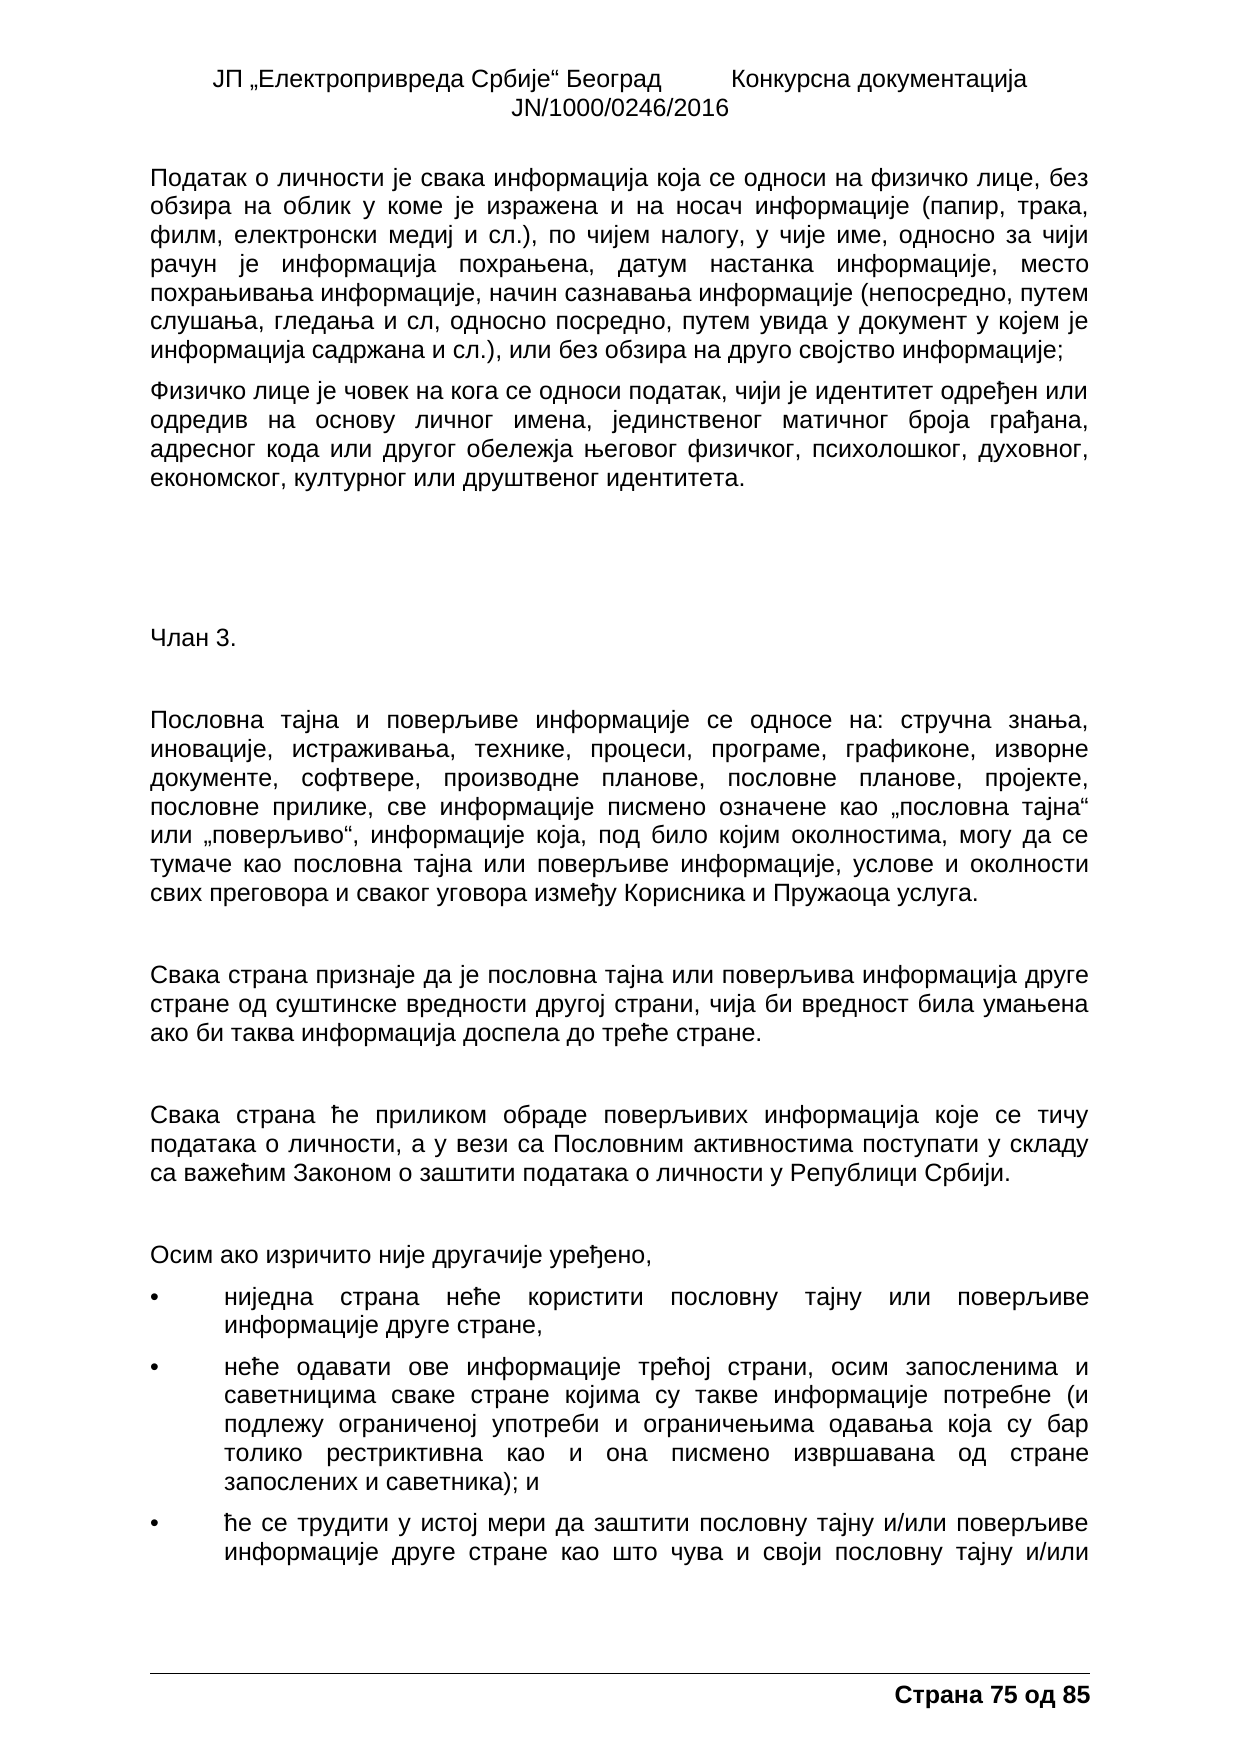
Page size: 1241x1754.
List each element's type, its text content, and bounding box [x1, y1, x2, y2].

subtitle Физичко лице је човек на кога се односи податак, чији је идентитет одређен или одредив на основу личног имена, јединственог матичног броја грађана, адресног кода или другог обележја његовог физичког, психолошког, духовног, економског, културног или друштвеног идентитета. [150, 376, 1090, 491]
subtitle Податак о личности је свака информација која се односи на физичко лице, без обзира на облик у коме је изражена и на носач информације (папир, трака, филм, електронски медиј и сл.), по чијем налогу, у чије име, односно за чији рачун је информација похрањена, датум настанка информације, место похрањивања информације, начин сазнавања информације (непосредно, путем слушања, гледања и сл, односно посредно, путем увида у документ у којем је информација садржана и сл.), или без обзира на друго својство информације; [150, 162, 1090, 364]
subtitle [150, 1508, 1090, 1565]
subtitle • ниједна страна неће користити пословну тајну или поверљиве информације друге стране, [150, 1281, 1090, 1339]
subtitle • неће одавати ове информације трећој страни, осим запосленима и саветницима сваке стране којима су такве информације потребне (и подлежу ограниченој употреби и ограничењима одавања која су бар толико рестриктивна као и она писмено извршавана од стране запослених и саветника); и [150, 1351, 1090, 1495]
subtitle Осим ако изричито није другачије уређено, [150, 1240, 1090, 1269]
subtitle Члан 3. [150, 623, 1090, 651]
subtitle Свака страна признаје да је пословна тајна или поверљива информација друге стране од суштинске вредности другој страни, чија би вредност била умањена ако би таква информација доспела до треће стране. [150, 960, 1090, 1046]
subtitle Пословна тајна и поверљиве информације се односе на: стручна знања, иновације, истраживања, технике, процеси, програмe, графиконe, изворнe документe, софтверe, производнe плановe, пословнe плановe, пројектe, пословне прилике, све информације писмено означене као „пословна тајна“ или „поверљиво“, информације која, под било којим околностима, могу да се тумаче као пословна тајна или поверљиве информације, услове и околности свих преговора и сваког уговора између Корисника и Пружаоца услуга. [150, 705, 1090, 906]
subtitle Свака страна ће приликом обраде поверљивих информација које се тичу података о личности, а у вези са Пословним активностима поступати у складу са важећим Законом о заштити података о личности у Републици Србији. [150, 1100, 1090, 1186]
